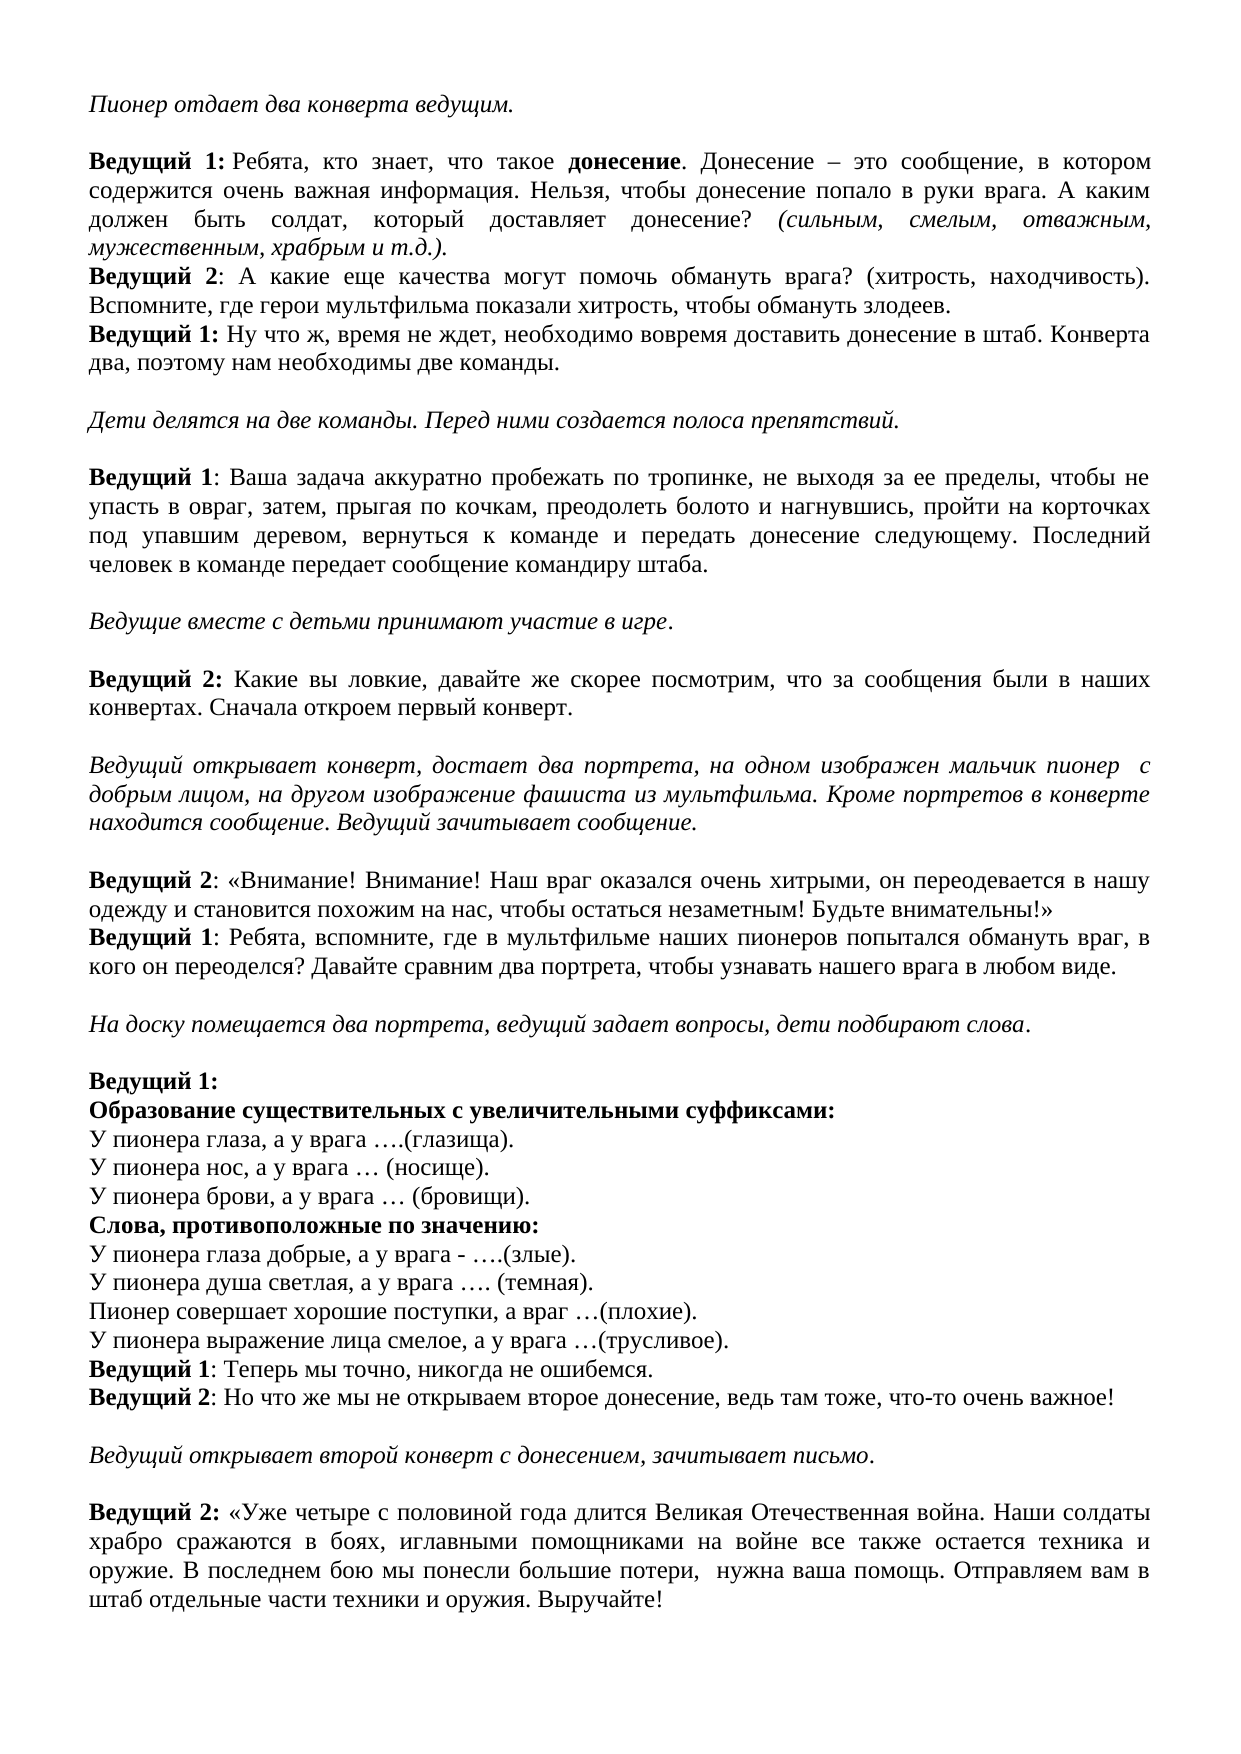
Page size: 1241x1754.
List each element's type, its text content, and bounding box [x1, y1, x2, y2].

text У пионера нос, а у врага … (носище). [89, 1152, 1152, 1181]
text Ведущий 1: Ваша задача аккуратно пробежать по тропинке, не выходя за ее пределы, чтобы не упасть в овраг, затем, прыгая по кочкам, преодолеть болото и нагнувшись, пройти на корточках под упавшим деревом, вернуться к команде и передать донесение следующему. Последний человек в команде передает сообщение командиру штаба. [89, 462, 1152, 577]
text У пионера душа светлая, а у врага …. (темная). [89, 1267, 1152, 1296]
text Ведущий 1: Ну что ж, время не ждет, необходимо вовремя доставить донесение в штаб. Конверта два, поэтому нам необходимы две команды. [89, 319, 1152, 376]
text Ведущий 2: «Внимание! Внимание! Наш враг оказался очень хитрыми, он переодевается в нашу одежду и становится похожим на нас, чтобы остаться незаметным! Будьте внимательны!» [89, 865, 1152, 922]
text На доску помещается два портрета, ведущий задает вопросы, дети подбирают слова. [89, 1009, 1152, 1037]
text Ведущий 2: «Уже четыре с половиной года длится Великая Отечественная война. Наши солдаты храбро сражаются в боях, иглавными помощниками на войне все также остается техника и оружие. В последнем бою мы понесли большие потери, нужна ваша помощь. Отправляем вам в штаб отдельные части техники и оружия. Выручайте! [89, 1497, 1152, 1612]
text Ведущий 1: [89, 1066, 1152, 1095]
text Ведущий 2: А какие еще качества могут помочь обмануть врага? (хитрость, находчивость). Вспомните, где герои мультфильма показали хитрость, чтобы обмануть злодеев. [89, 261, 1152, 319]
text Образование существительных с увеличительными суффиксами: [89, 1095, 1152, 1124]
text Ведущие вместе с детьми принимают участие в игре. [89, 606, 1152, 635]
text Пионер отдает два конверта ведущим. [89, 89, 1152, 117]
text Ведущий 1: Теперь мы точно, никогда не ошибемся. [89, 1354, 1152, 1382]
text Ведущий 1: Ребята, вспомните, где в мультфильме наших пионеров попытался обмануть враг, в кого он переоделся? Давайте сравним два портрета, чтобы узнавать нашего врага в любом виде. [89, 922, 1152, 980]
text Ведущий открывает второй конверт с донесением, зачитывает письмо. [89, 1440, 1152, 1469]
text Пионер совершает хорошие поступки, а враг …(плохие). [89, 1296, 1152, 1325]
text Ведущий 2: Но что же мы не открываем второе донесение, ведь там тоже, что-то очень важное! [89, 1382, 1152, 1411]
text Ведущий открывает конверт, достает два портрета, на одном изображен мальчик пионер с добрым лицом, на другом изображение фашиста из мультфильма. Кроме портретов в конверте находится сообщение. Ведущий зачитывает сообщение. [89, 750, 1152, 836]
text У пионера глаза, а у врага ….(глазища). [89, 1124, 1152, 1152]
text Ведущий 2: Какие вы ловкие, давайте же скорее посмотрим, что за сообщения были в наших конвертах. Сначала откроем первый конверт. [89, 664, 1152, 721]
text У пионера выражение лица смелое, а у врага …(трусливое). [89, 1325, 1152, 1354]
text Слова, противоположные по значению: [89, 1210, 1152, 1239]
text Дети делятся на две команды. Перед ними создается полоса препятствий. [89, 405, 1152, 434]
text Ведущий 1: Ребята, кто знает, что такое донесение. Донесение – это сообщение, в котором содержится очень важная информация. Нельзя, чтобы донесение попало в руки врага. А каким должен быть солдат, который доставляет донесение? (сильным, смелым, отважным, мужественным, храбрым и т.д.). [89, 146, 1152, 261]
text У пионера брови, а у врага … (бровищи). [89, 1181, 1152, 1210]
text У пионера глаза добрые, а у врага - ….(злые). [89, 1239, 1152, 1267]
